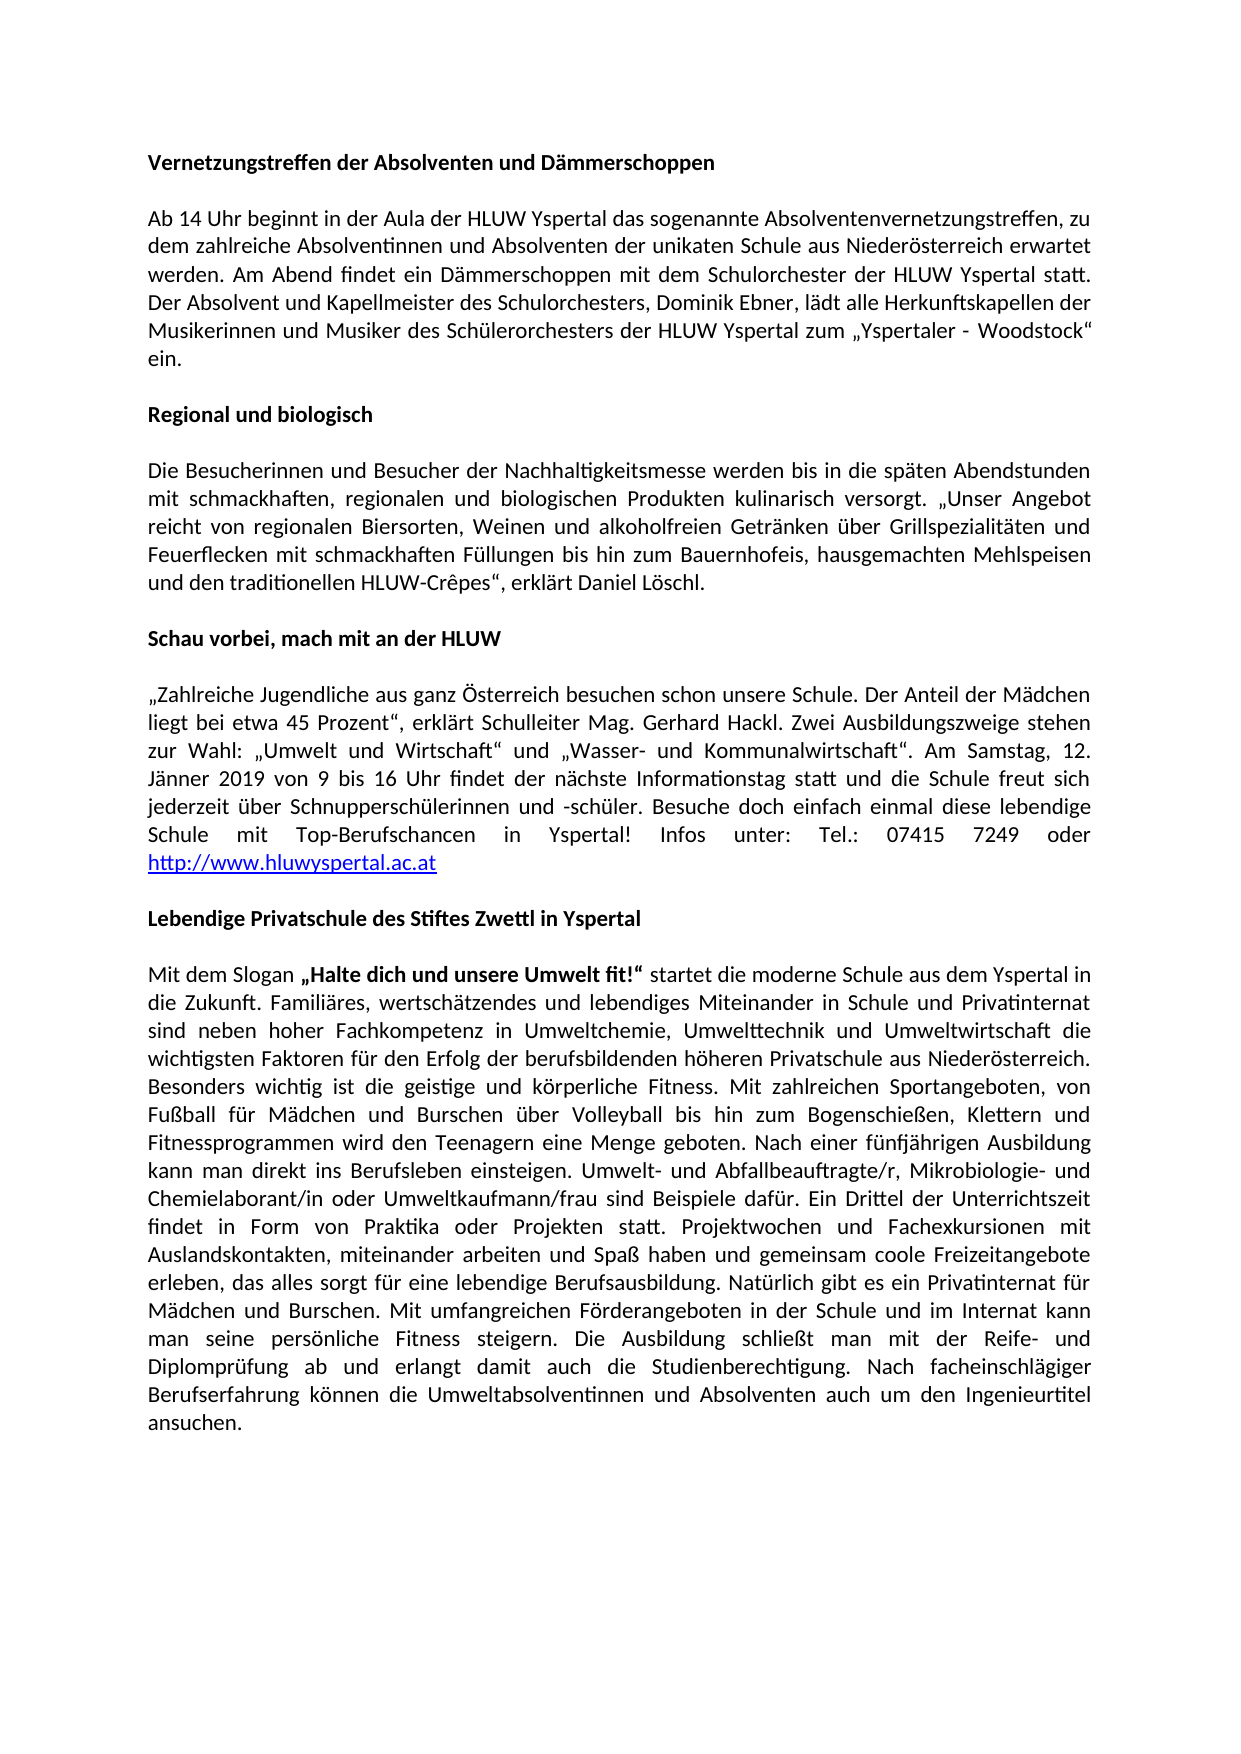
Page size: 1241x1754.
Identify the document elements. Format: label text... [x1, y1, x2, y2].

text Vernetzungstreffen der Absolventen und Dämmerschoppen [148, 148, 1093, 176]
text Regional und biologisch [148, 400, 1093, 428]
text Lebendige Privatschule des Stiftes Zwettl in Yspertal [148, 904, 1093, 932]
text Die Besucherinnen und Besucher der Nachhaltigkeitsmesse werden bis in die späten Abendstunden mit schmackhaften, regionalen und biologischen Produkten kulinarisch versorgt. „Unser Angebot reicht von regionalen Biersorten, Weinen und alkoholfreien Getränken über Grillspezialitäten und Feuerflecken mit schmackhaften Füllungen bis hin zum Bauernhofeis, hausgemachten Mehlspeisen und den traditionellen HLUW-Crêpes“, erklärt Daniel Löschl. [148, 456, 1093, 596]
text Mit dem Slogan „Halte dich und unsere Umwelt fit!“ startet die moderne Schule aus dem Yspertal in die Zukunft. Familiäres, wertschätzendes und lebendiges Miteinander in Schule und Privatinternat sind neben hoher Fachkompetenz in Umweltchemie, Umwelttechnik und Umweltwirtschaft die wichtigsten Faktoren für den Erfolg der berufsbildenden höheren Privatschule aus Niederösterreich. Besonders wichtig ist die geistige und körperliche Fitness. Mit zahlreichen Sportangeboten, von Fußball für Mädchen und Burschen über Volleyball bis hin zum Bogenschießen, Klettern und Fitnessprogrammen wird den Teenagern eine Menge geboten. Nach einer fünfjährigen Ausbildung kann man direkt ins Berufsleben einsteigen. Umwelt- und Abfallbeauftragte/r, Mikrobiologie- und Chemielaborant/in oder Umweltkaufmann/frau sind Beispiele dafür. Ein Drittel der Unterrichtszeit findet in Form von Praktika oder Projekten statt. Projektwochen und Fachexkursionen mit Auslandskontakten, miteinander arbeiten und Spaß haben und gemeinsam coole Freizeitangebote erleben, das alles sorgt für eine lebendige Berufsausbildung. Natürlich gibt es ein Privatinternat für Mädchen und Burschen. Mit umfangreichen Förderangeboten in der Schule und im Internat kann man seine persönliche Fitness steigern. Die Ausbildung schließt man mit der Reife- und Diplomprüfung ab und erlangt damit auch die Studienberechtigung. Nach facheinschlägiger Berufserfahrung können die Umweltabsolventinnen und Absolventen auch um den Ingenieurtitel ansuchen. [148, 960, 1093, 1437]
text „Zahlreiche Jugendliche aus ganz Österreich besuchen schon unsere Schule. Der Anteil der Mädchen liegt bei etwa 45 Prozent“, erklärt Schulleiter Mag. Gerhard Hackl. Zwei Ausbildungszweige stehen zur Wahl: „Umwelt und Wirtschaft“ und „Wasser- und Kommunalwirtschaft“. Am Samstag, 12. Jänner 2019 von 9 bis 16 Uhr findet der nächste Informationstag statt und die Schule freut sich jederzeit über Schnupperschülerinnen und -schüler. Besuche doch einfach einmal diese lebendige Schule mit Top-Berufschancen in Yspertal! Infos unter: Tel.: 07415 7249 oder http://www.hluwyspertal.ac.at [148, 680, 1093, 876]
text Schau vorbei, mach mit an der HLUW [148, 624, 1093, 652]
text Ab 14 Uhr beginnt in der Aula der HLUW Yspertal das sogenannte Absolventenvernetzungstreffen, zu dem zahlreiche Absolventinnen und Absolventen der unikaten Schule aus Niederösterreich erwartet werden. Am Abend findet ein Dämmerschoppen mit dem Schulorchester der HLUW Yspertal statt. Der Absolvent und Kapellmeister des Schulorchesters, Dominik Ebner, lädt alle Herkunftskapellen der Musikerinnen und Musiker des Schülerorchesters der HLUW Yspertal zum „Yspertaler - Woodstock“ ein. [148, 204, 1093, 372]
